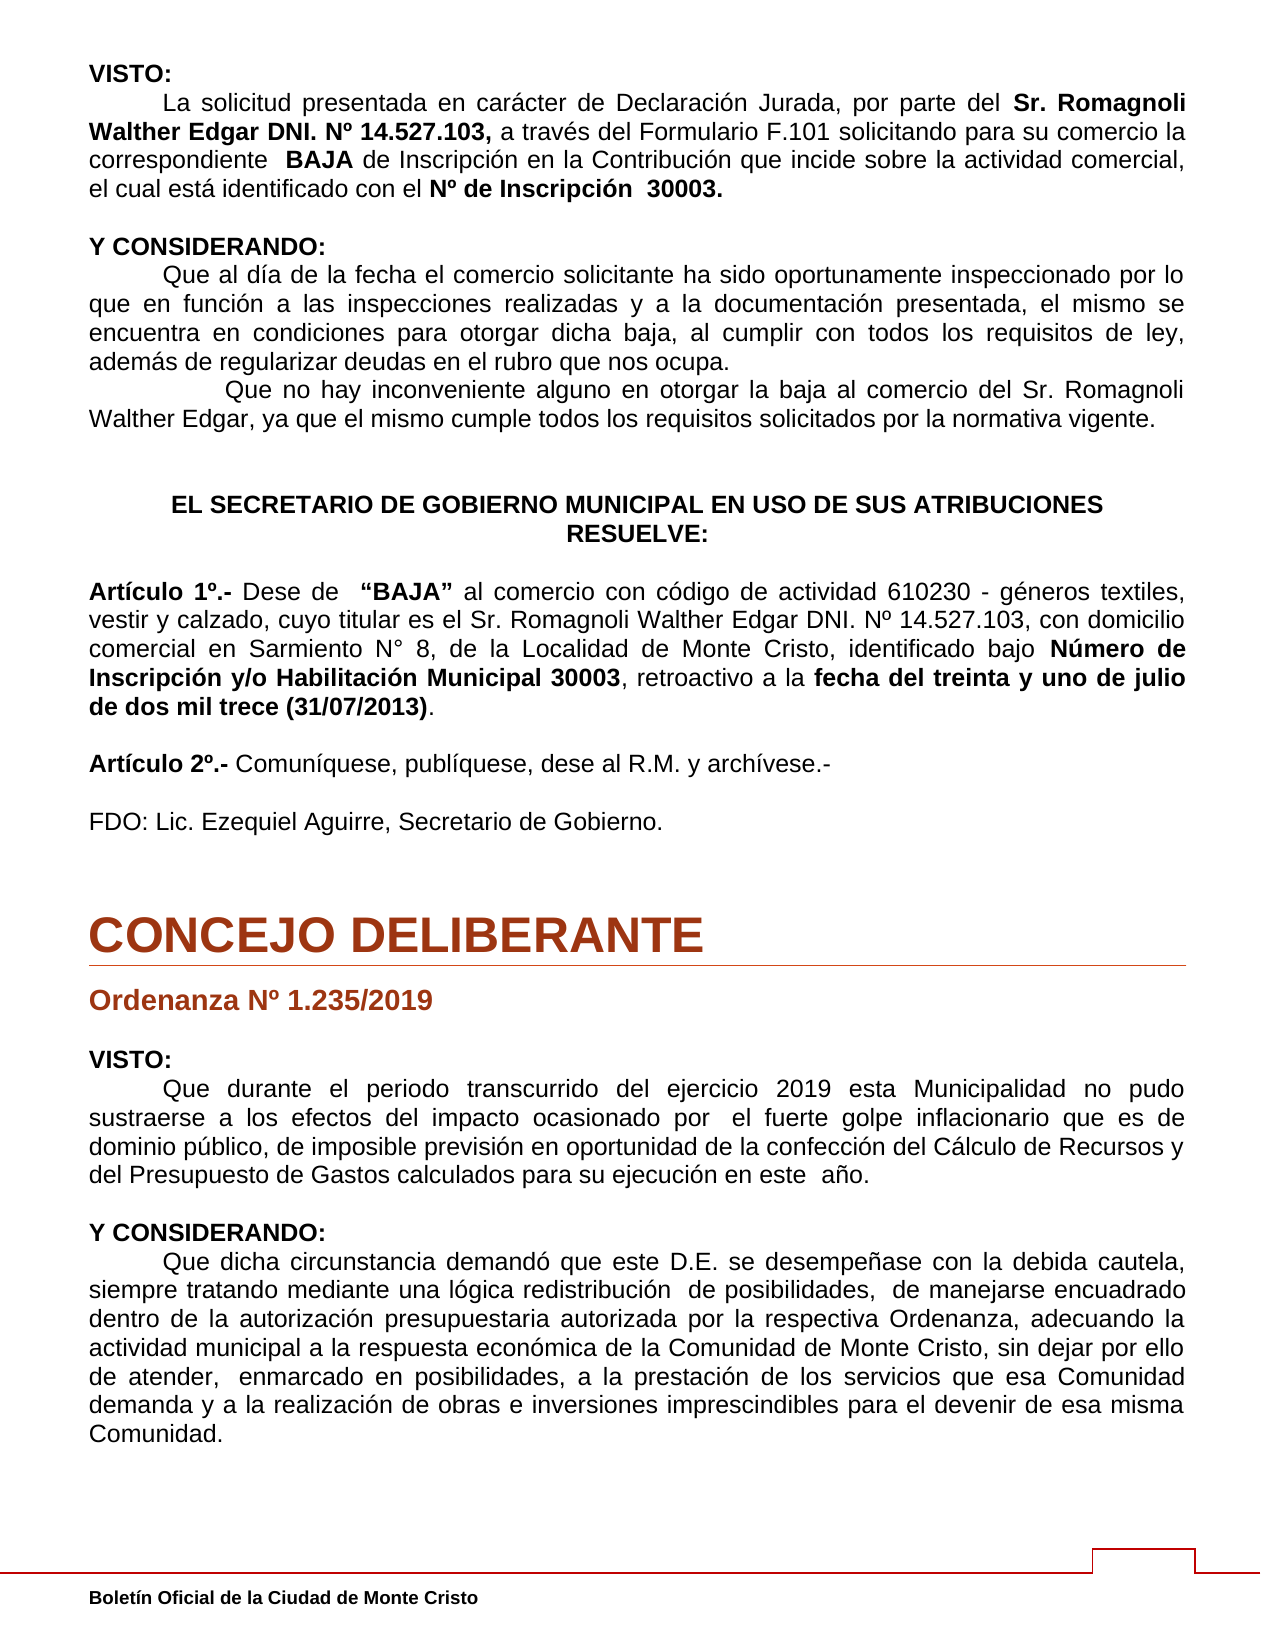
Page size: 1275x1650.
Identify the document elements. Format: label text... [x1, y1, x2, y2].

text RESUELVE: [89, 519, 1186, 548]
text Y CONSIDERANDO: [89, 1218, 1186, 1247]
text FDO: Lic. Ezequiel Aguirre, Secretario de Gobierno. [89, 807, 1186, 835]
text Artículo 1º.- Dese de “BAJA” al comercio con código de actividad 610230 - géneros textiles, vestir y calzado, cuyo titular es el Sr. Romagnoli Walther Edgar DNI. Nº 14.527.103, con domicilio comercial en Sarmiento N° 8, de la Localidad de Monte Cristo, identificado bajo Número de Inscripción y/o Habilitación Municipal 30003, retroactivo a la fecha del treinta y uno de julio de dos mil trece (31/07/2013). [89, 577, 1186, 720]
text VISTO: [89, 1045, 1186, 1074]
text VISTO: [89, 59, 1186, 88]
subtitle Ordenanza Nº 1.235/2019 [89, 983, 1186, 1017]
text Que dicha circunstancia demandó que este D.E. se desempeñase con la debida cautela, siempre tratando mediante una lógica redistribución de posibilidades, de manejarse encuadrado dentro de la autorización presupuestaria autorizada por la respectiva Ordenanza, adecuando la actividad municipal a la respuesta económica de la Comunidad de Monte Cristo, sin dejar por ello de atender, enmarcado en posibilidades, a la prestación de los servicios que esa Comunidad demanda y a la realización de obras e inversiones imprescindibles para el devenir de esa misma Comunidad. [89, 1247, 1186, 1448]
text Artículo 2º.- Comuníquese, publíquese, dese al R.M. y archívese.- [89, 749, 1186, 778]
text EL SECRETARIO DE GOBIERNO MUNICIPAL EN USO DE SUS ATRIBUCIONES [89, 490, 1186, 519]
text Y CONSIDERANDO: [89, 232, 1186, 260]
text La solicitud presentada en carácter de Declaración Jurada, por parte del Sr. Romagnoli Walther Edgar DNI. Nº 14.527.103, a través del Formulario F.101 solicitando para su comercio la correspondiente BAJA de Inscripción en la Contribución que incide sobre la actividad comercial, el cual está identificado con el Nº de Inscripción 30003. [89, 88, 1186, 203]
text Que al día de la fecha el comercio solicitante ha sido oportunamente inspeccionado por lo que en función a las inspecciones realizadas y a la documentación presentada, el mismo se encuentra en condiciones para otorgar dicha baja, al cumplir con todos los requisitos de ley, además de regularizar deudas en el rubro que nos ocupa. [89, 260, 1186, 375]
subtitle CONCEJO DELIBERANTE [89, 906, 1186, 965]
text Que durante el periodo transcurrido del ejercicio 2019 esta Municipalidad no pudo sustraerse a los efectos del impacto ocasionado por el fuerte golpe inflacionario que es de dominio público, de imposible previsión en oportunidad de la confección del Cálculo de Recursos y del Presupuesto de Gastos calculados para su ejecución en este año. [89, 1074, 1186, 1189]
text Que no hay inconveniente alguno en otorgar la baja al comercio del Sr. Romagnoli Walther Edgar, ya que el mismo cumple todos los requisitos solicitados por la normativa vigente. [89, 375, 1186, 433]
